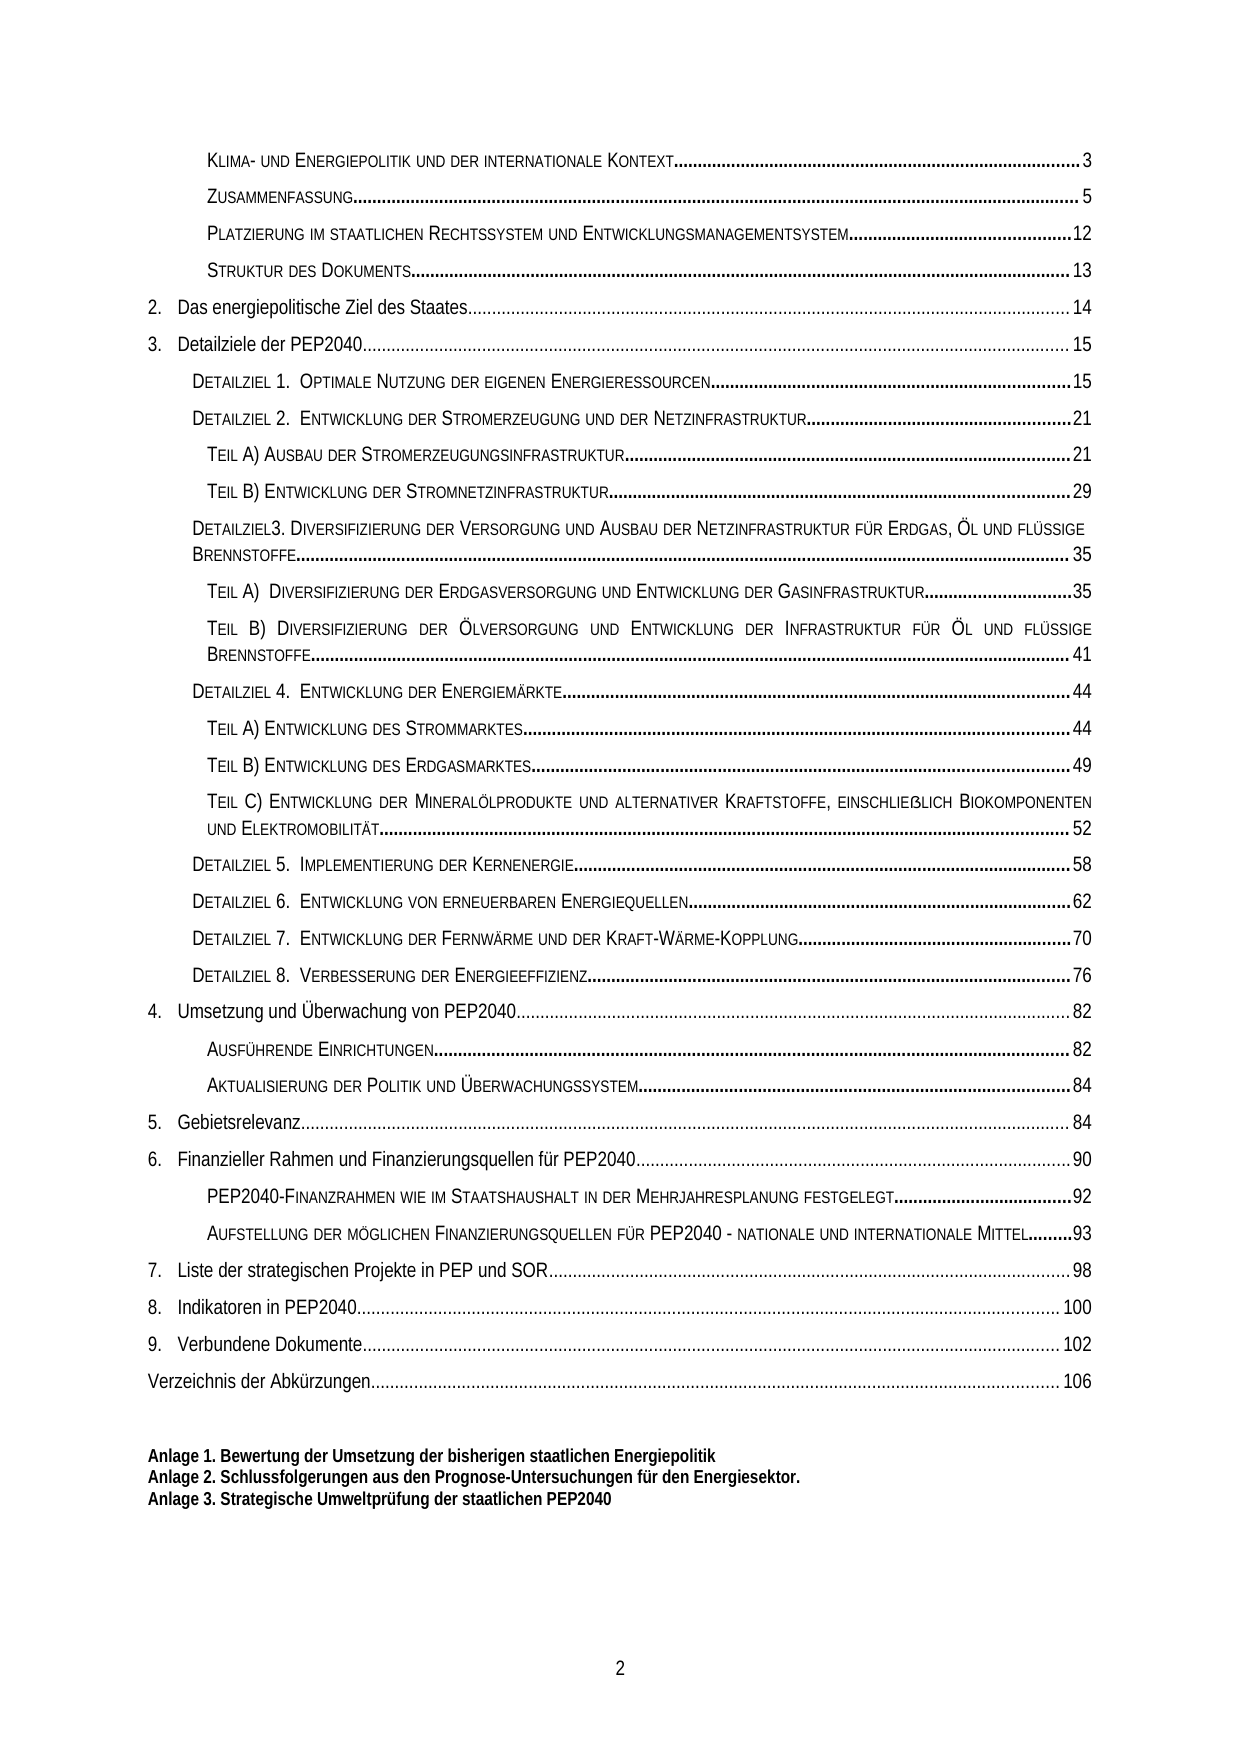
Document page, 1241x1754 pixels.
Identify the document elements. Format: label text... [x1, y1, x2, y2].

text Anlage 3. Strategische Umweltprüfung der staatlichen PEP2040 [148, 1488, 1093, 1509]
text Anlage 2. Schlussfolgerungen aus den Prognose-Untersuchungen für den Energiesektor. [148, 1466, 1093, 1488]
text Anlage 1. Bewertung der Umsetzung der bisherigen staatlichen Energiepolitik [148, 1445, 1093, 1466]
